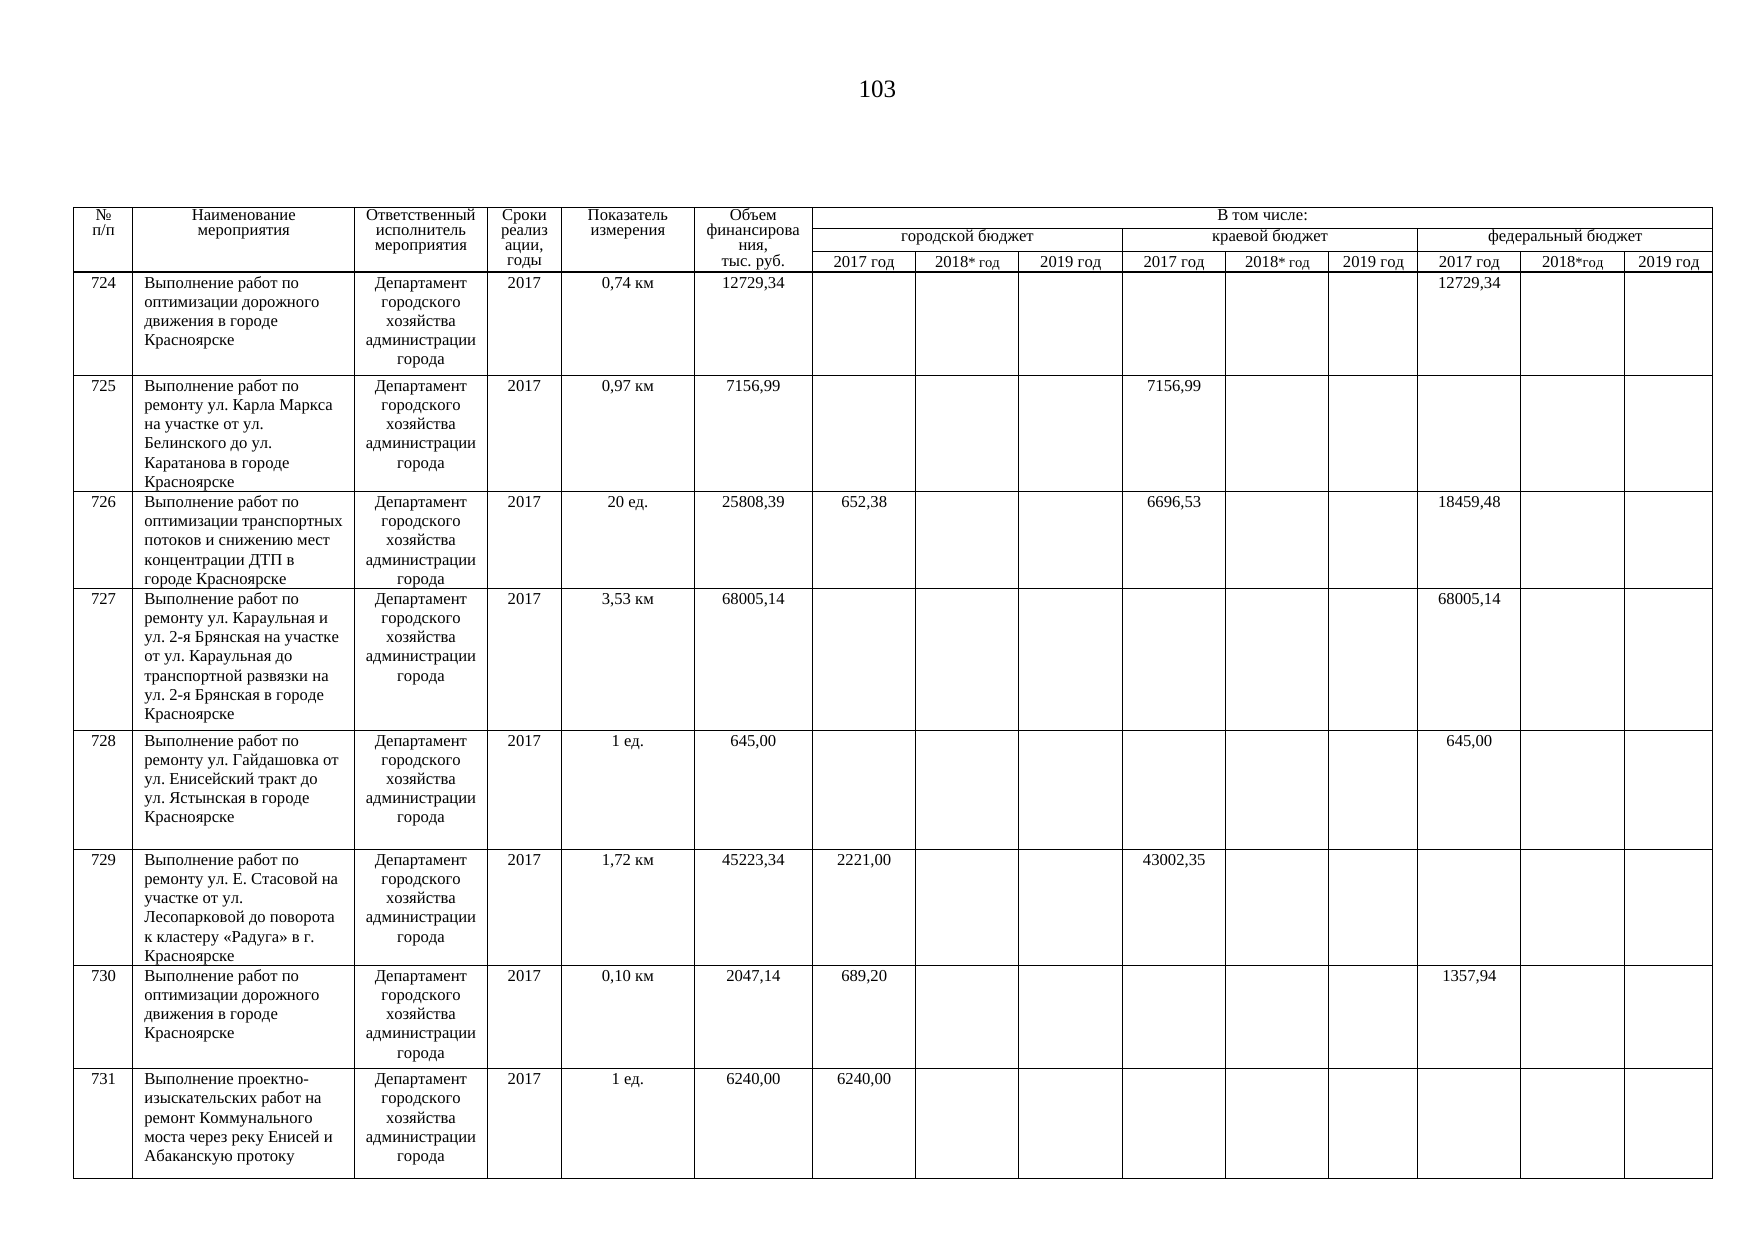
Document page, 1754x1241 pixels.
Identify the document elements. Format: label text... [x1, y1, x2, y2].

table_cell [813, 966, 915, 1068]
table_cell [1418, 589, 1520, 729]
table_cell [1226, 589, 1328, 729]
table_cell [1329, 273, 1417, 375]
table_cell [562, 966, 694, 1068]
table_cell 2017 год [1123, 252, 1225, 271]
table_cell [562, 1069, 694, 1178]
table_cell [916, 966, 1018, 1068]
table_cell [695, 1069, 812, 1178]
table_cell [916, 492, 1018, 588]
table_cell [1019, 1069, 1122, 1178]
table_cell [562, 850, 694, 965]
table_cell 2018* год [916, 252, 1018, 271]
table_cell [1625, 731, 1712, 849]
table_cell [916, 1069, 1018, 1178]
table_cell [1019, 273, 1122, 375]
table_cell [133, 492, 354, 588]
table_cell 2019 год [1329, 252, 1417, 271]
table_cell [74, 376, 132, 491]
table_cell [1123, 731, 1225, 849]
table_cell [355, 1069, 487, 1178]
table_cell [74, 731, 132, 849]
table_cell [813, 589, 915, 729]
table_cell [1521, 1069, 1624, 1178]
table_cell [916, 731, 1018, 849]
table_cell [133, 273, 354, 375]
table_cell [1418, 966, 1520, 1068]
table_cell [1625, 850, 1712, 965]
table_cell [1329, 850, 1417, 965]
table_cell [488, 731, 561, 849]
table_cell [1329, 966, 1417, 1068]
table_header Наименование мероприятия [133, 208, 354, 271]
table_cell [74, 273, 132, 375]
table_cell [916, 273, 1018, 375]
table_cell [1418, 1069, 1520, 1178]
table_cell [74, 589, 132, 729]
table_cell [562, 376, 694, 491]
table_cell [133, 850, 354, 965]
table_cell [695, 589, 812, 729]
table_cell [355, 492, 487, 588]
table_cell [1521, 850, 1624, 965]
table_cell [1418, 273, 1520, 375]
table_header Ответственный исполнитель мероприятия [355, 208, 487, 271]
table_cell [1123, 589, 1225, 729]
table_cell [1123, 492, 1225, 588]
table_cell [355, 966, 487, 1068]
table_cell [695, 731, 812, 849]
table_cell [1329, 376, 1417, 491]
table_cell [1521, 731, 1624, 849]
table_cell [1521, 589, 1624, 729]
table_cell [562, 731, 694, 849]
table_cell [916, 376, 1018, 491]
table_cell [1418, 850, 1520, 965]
table_cell 2018* год [1226, 252, 1328, 271]
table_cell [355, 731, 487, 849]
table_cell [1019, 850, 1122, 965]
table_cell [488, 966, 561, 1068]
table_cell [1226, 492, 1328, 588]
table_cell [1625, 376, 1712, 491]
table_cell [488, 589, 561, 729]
table_cell федеральный бюджет [1418, 229, 1712, 251]
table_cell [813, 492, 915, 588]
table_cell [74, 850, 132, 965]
table_cell 2018*год [1521, 252, 1624, 271]
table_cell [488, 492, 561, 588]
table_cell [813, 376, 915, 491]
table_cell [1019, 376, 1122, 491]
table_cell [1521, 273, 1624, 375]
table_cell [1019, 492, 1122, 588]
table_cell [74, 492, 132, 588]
table_header Показатель измерения [562, 208, 694, 271]
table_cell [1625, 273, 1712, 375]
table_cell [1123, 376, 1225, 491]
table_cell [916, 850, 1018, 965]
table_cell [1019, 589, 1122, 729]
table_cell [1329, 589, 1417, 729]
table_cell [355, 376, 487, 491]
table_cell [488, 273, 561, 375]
table_cell городской бюджет [813, 229, 1122, 251]
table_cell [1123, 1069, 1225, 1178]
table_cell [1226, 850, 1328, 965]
table_cell 2017 год [1418, 252, 1520, 271]
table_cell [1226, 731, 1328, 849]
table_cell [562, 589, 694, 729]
table_header № п/п [74, 208, 132, 271]
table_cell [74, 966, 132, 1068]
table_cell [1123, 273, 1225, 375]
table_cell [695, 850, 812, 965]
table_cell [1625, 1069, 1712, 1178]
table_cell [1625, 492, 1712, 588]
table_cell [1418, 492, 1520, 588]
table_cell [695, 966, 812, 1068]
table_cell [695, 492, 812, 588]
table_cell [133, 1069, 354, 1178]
table_header Объем финансирования, тыс. руб. [695, 208, 812, 271]
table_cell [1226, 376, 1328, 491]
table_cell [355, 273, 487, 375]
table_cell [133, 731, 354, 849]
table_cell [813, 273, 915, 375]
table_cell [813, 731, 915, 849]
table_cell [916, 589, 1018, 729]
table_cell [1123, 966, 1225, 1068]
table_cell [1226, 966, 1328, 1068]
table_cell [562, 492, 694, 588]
table_header В том числе: [813, 208, 1712, 228]
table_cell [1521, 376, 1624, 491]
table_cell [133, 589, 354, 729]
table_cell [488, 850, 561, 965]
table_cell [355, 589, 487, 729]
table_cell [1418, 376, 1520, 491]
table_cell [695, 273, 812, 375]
table_cell краевой бюджет [1123, 229, 1417, 251]
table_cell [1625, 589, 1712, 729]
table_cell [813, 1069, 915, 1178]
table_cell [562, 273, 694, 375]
table_cell 2017 год [813, 252, 915, 271]
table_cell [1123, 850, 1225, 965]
table_header Сроки реализации, годы [488, 208, 561, 271]
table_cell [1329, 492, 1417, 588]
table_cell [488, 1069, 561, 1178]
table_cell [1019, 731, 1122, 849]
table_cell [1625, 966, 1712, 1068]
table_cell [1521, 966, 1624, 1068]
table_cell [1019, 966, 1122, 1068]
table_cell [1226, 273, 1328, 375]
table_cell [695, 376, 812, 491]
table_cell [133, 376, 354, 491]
table_cell 2019 год [1625, 252, 1712, 271]
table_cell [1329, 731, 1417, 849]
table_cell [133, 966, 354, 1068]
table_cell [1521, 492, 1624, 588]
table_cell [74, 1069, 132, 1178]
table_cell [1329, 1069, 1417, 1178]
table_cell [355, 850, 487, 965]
table_cell 2019 год [1019, 252, 1122, 271]
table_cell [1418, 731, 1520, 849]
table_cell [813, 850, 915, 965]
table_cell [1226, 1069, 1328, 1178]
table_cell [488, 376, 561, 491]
